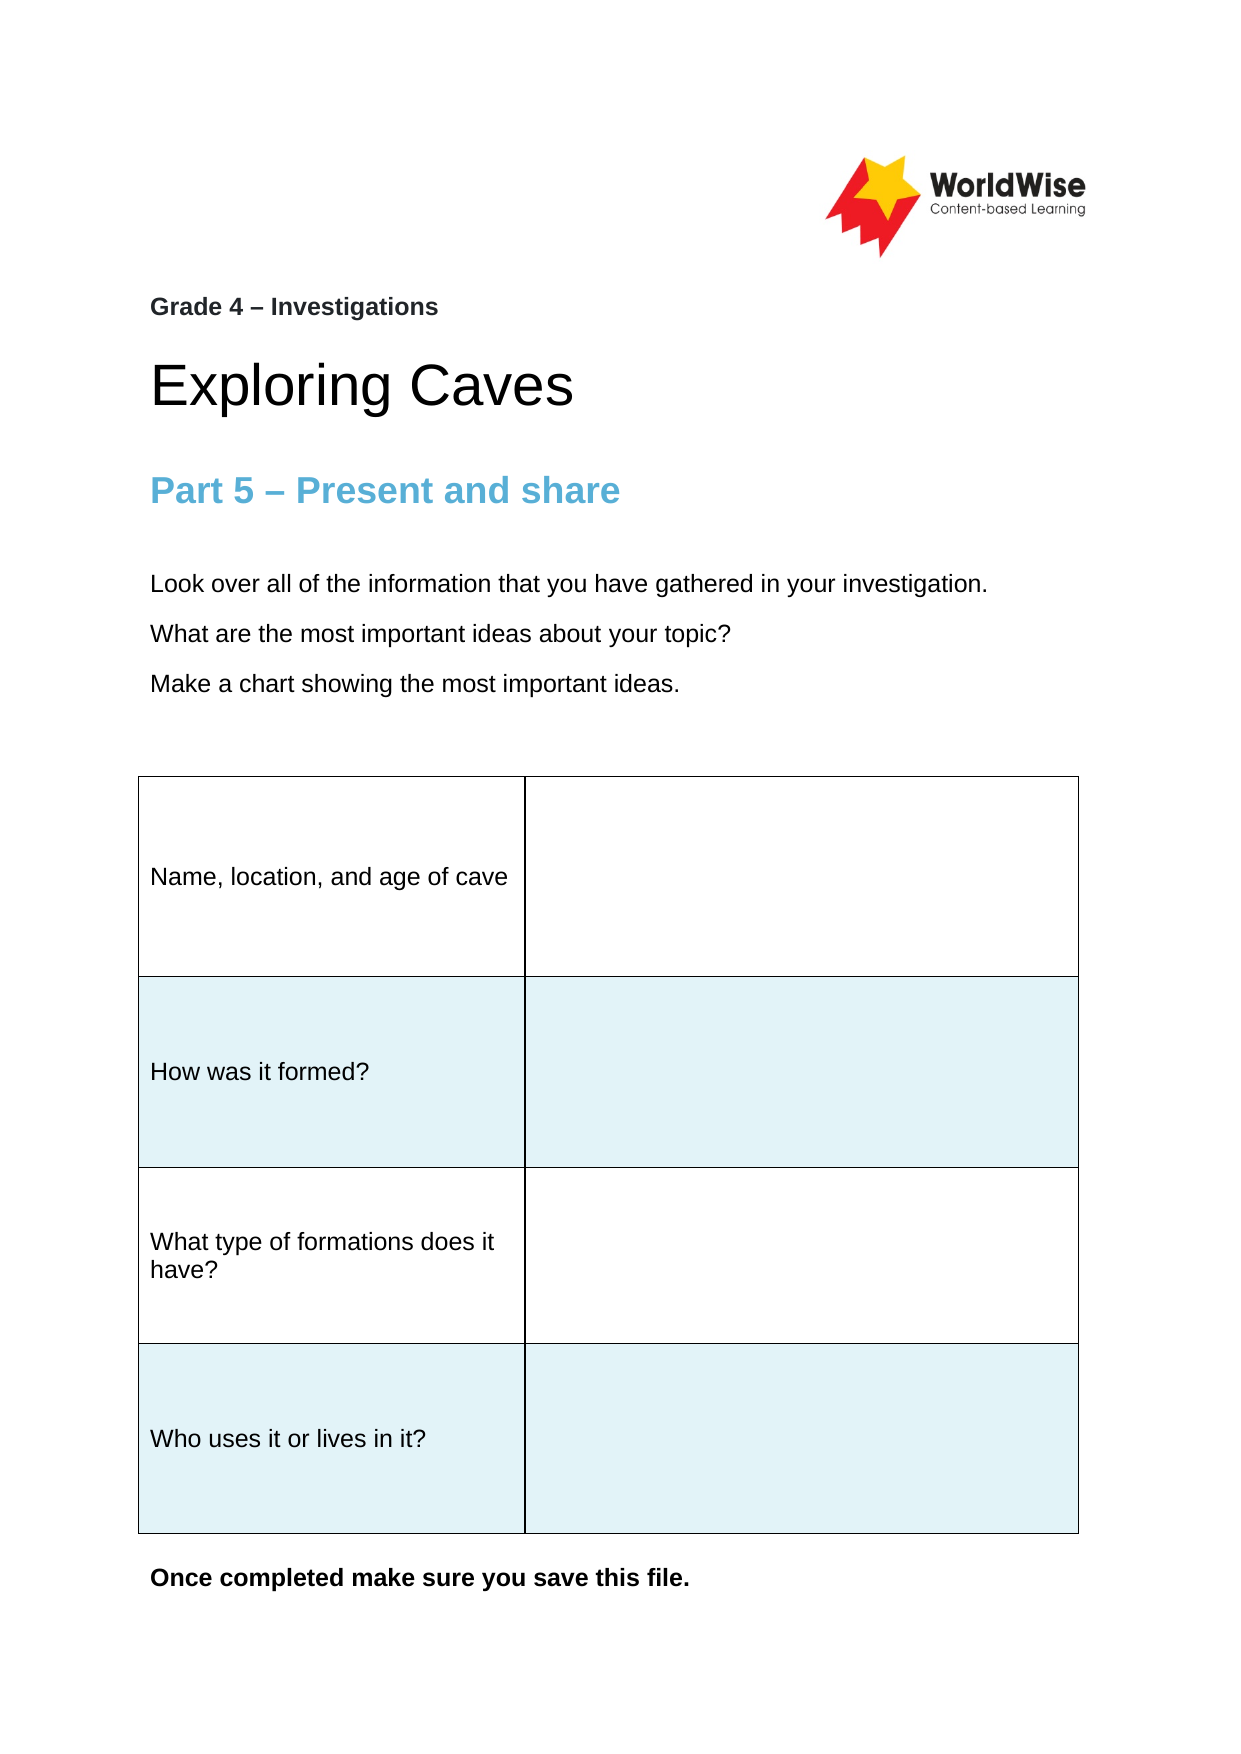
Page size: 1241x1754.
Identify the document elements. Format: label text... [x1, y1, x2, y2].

text Grade 4 – Investigations [150, 292, 1090, 321]
text Part 5 – Present and share [150, 468, 1061, 511]
text Look over all of the information that you have gathered in your investigation. [150, 531, 1061, 598]
table_header [526, 777, 1078, 976]
table_cell Who uses it or lives in it? [139, 1344, 524, 1533]
text Once completed make sure you save this file. [150, 1563, 1090, 1592]
title Exploring Caves [150, 350, 1061, 417]
table_cell [526, 1344, 1078, 1533]
text Make a chart showing the most important ideas. [150, 668, 1061, 697]
table_header Name, location, and age of cave [139, 777, 524, 976]
table_cell How was it formed? [139, 977, 524, 1167]
table_cell [526, 1168, 1078, 1343]
table_cell [526, 977, 1078, 1167]
table_cell What type of formations does it have? [139, 1168, 524, 1343]
text What are the most important ideas about your topic? [150, 619, 1061, 648]
picture [819, 150, 1091, 264]
